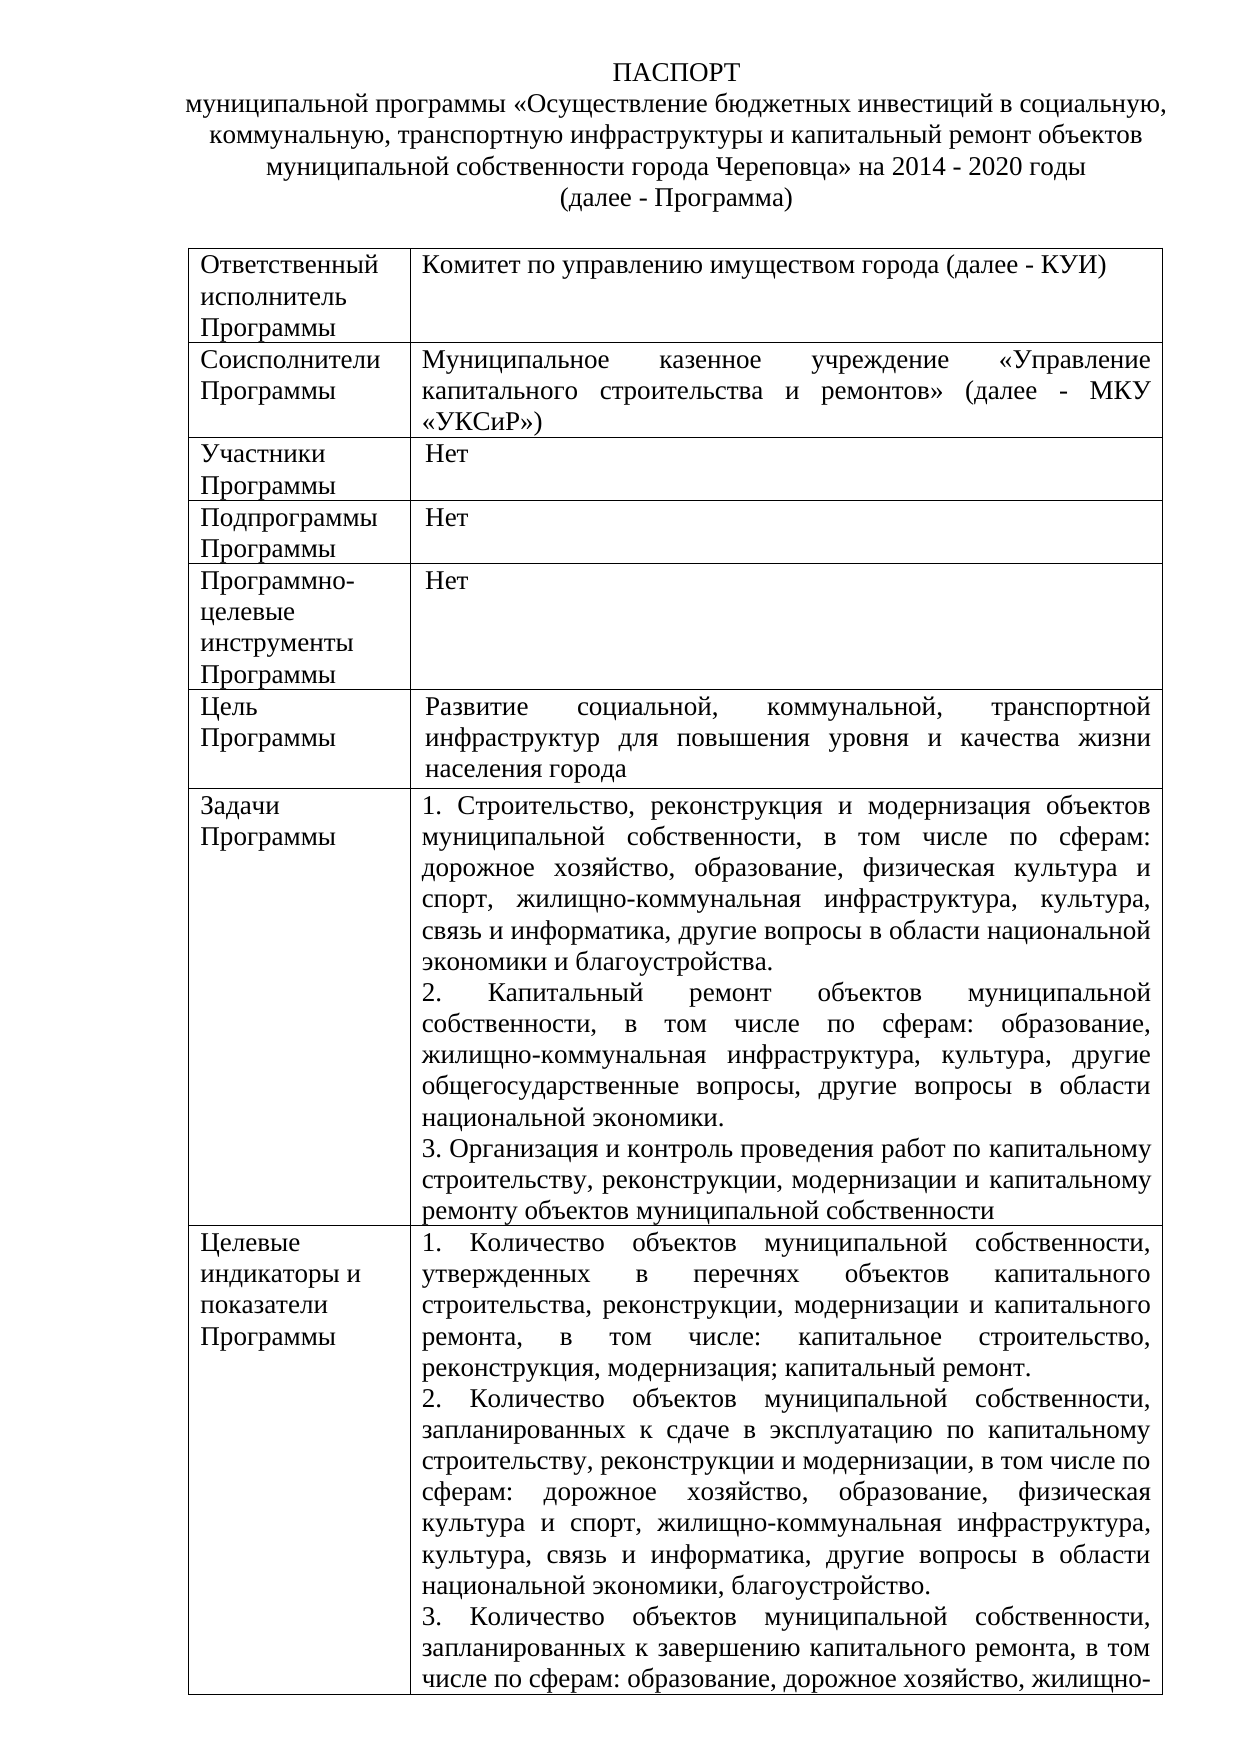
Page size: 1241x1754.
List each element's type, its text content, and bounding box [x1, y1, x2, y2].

table_cell Нет [411, 564, 1162, 689]
text (далее - Программа) [177, 181, 1175, 212]
table_header Ответственный исполнитель Программы [189, 249, 410, 342]
table_header Комитет по управлению имуществом города (далее - КУИ) [411, 249, 1162, 342]
table_cell Участники Программы [189, 438, 410, 500]
table_cell Подпрограммы Программы [189, 501, 410, 563]
table_cell 1. Строительство, реконструкция и модернизация объектов муниципальной собственности, в том числе по сферам: дорожное хозяйство, образование, физическая культура и спорт, жилищно-коммунальная инфраструктура, культура, связь и информатика, другие вопросы в области национальной экономики и благоустройства. 2. Капитальный ремонт объектов муниципальной собственности, в том числе по сферам: образование, жилищно-коммунальная инфраструктура, культура, другие общегосударственные вопросы, другие вопросы в области национальной экономики. 3. Организация и контроль проведения работ по капитальному строительству, реконструкции, модернизации и капитальному ремонту объектов муниципальной собственности [411, 789, 1162, 1225]
table_cell Муниципальное казенное учреждение «Управление капитального строительства и ремонтов» (далее - МКУ «УКСиР») [411, 343, 1162, 437]
table_cell Соисполнители Программы [189, 343, 410, 437]
table_cell Задачи Программы [189, 789, 410, 1225]
text муниципальной программы «Осуществление бюджетных инвестиций в социальную, коммунальную, транспортную инфраструктуры и капитальный ремонт объектов муниципальной собственности города Череповца» на 2014 - 2020 годы [177, 87, 1175, 181]
table_cell Цель Программы [189, 690, 410, 788]
table_cell Развитие социальной, коммунальной, транспортной инфраструктур для повышения уровня и качества жизни населения города [411, 690, 1162, 788]
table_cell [189, 1226, 410, 1693]
table_cell Нет [411, 438, 1162, 500]
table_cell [411, 1226, 1162, 1693]
table_cell Программно-целевые инструменты Программы [189, 564, 410, 689]
text ПАСПОРТ [177, 56, 1175, 87]
table_cell Нет [411, 501, 1162, 563]
